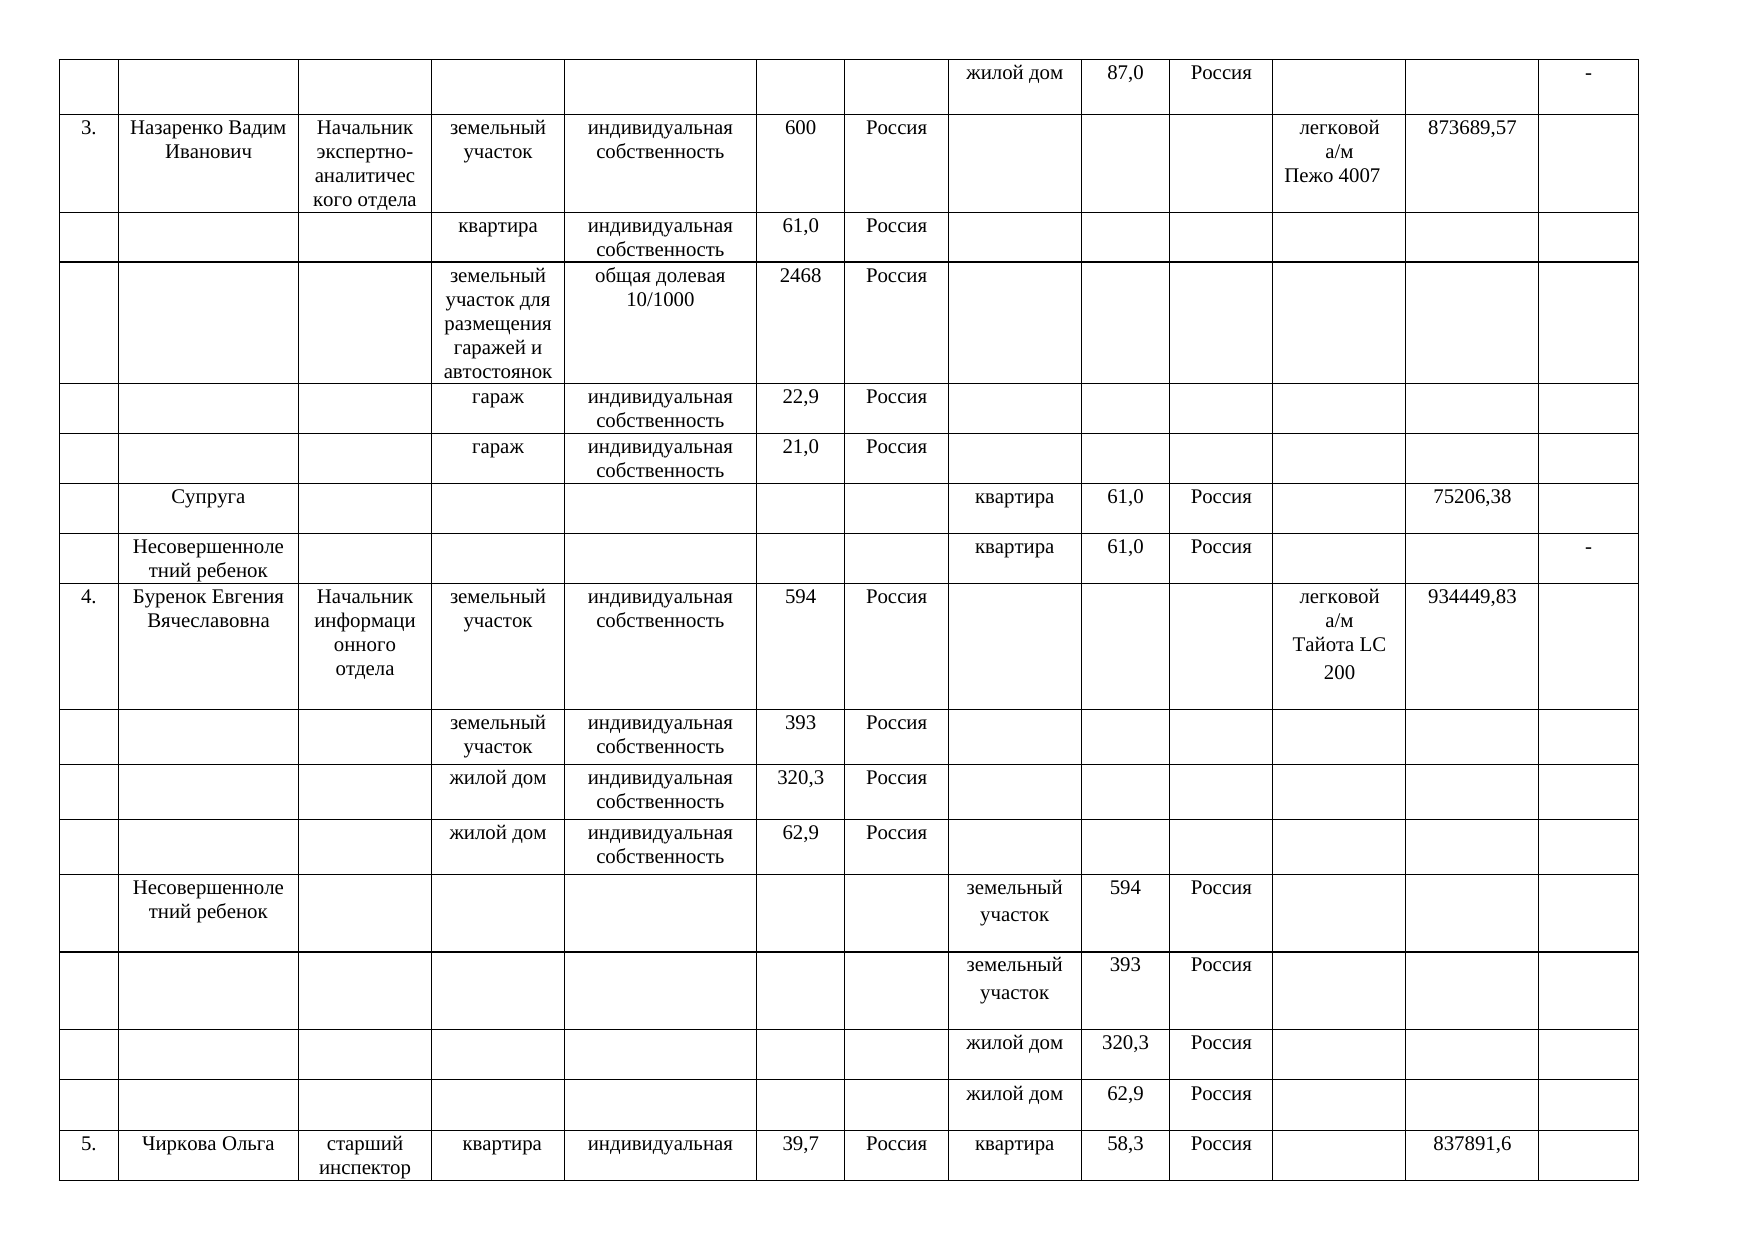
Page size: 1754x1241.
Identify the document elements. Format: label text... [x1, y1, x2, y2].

table_cell 4. [60, 584, 118, 709]
table_cell жилой дом [949, 1080, 1081, 1129]
table_cell 62,9 [757, 820, 844, 873]
table_cell [1539, 434, 1638, 482]
table_cell [1539, 263, 1638, 383]
table_cell [1406, 1080, 1538, 1129]
table_cell [1082, 765, 1169, 819]
table_cell гараж [432, 434, 564, 482]
table_cell Буренок Евгения Вячеславовна [119, 584, 298, 709]
table_cell 837891,6 [1406, 1131, 1538, 1180]
table_cell [119, 213, 298, 261]
table_cell земельный участок для размещения гаражей и автостоянок [432, 263, 564, 383]
table_cell [119, 820, 298, 873]
table_cell [1273, 953, 1405, 1029]
table_cell индивидуальная собственность [565, 434, 756, 482]
table_cell [949, 710, 1081, 764]
table_cell [1273, 384, 1405, 433]
table_cell [1170, 820, 1272, 873]
table_cell [1082, 820, 1169, 873]
table_cell [949, 115, 1081, 212]
table_cell жилой дом [949, 1030, 1081, 1079]
table_cell [845, 60, 948, 114]
table_cell [60, 434, 118, 482]
table_cell [432, 484, 564, 533]
table_cell 5. [60, 1131, 118, 1180]
table_cell [1082, 584, 1169, 709]
table_cell [60, 384, 118, 433]
table_cell [565, 60, 756, 114]
table_cell 61,0 [1082, 484, 1169, 533]
table_cell 594 [1082, 875, 1169, 951]
table_cell [119, 263, 298, 383]
table_cell [1273, 534, 1405, 583]
table_cell [1082, 263, 1169, 383]
table_cell [1273, 820, 1405, 873]
table_cell [1273, 875, 1405, 951]
table_cell [1539, 484, 1638, 533]
table_cell [1406, 765, 1538, 819]
table_cell [565, 875, 756, 951]
table_cell [1082, 434, 1169, 482]
table_cell [565, 953, 756, 1029]
table_cell [119, 710, 298, 764]
table_cell [60, 1080, 118, 1129]
table_cell [60, 263, 118, 383]
table_cell [1406, 1030, 1538, 1079]
table_cell [60, 484, 118, 533]
table_cell квартира [432, 213, 564, 261]
table_cell [757, 534, 844, 583]
table_cell 87,0 [1082, 60, 1169, 114]
table_cell [1082, 115, 1169, 212]
table_cell [299, 710, 431, 764]
table_cell [1273, 1131, 1405, 1180]
table_cell [60, 710, 118, 764]
table_cell [1406, 213, 1538, 261]
table_cell квартира [949, 484, 1081, 533]
table_cell [757, 953, 844, 1029]
table_cell [565, 1030, 756, 1079]
table_cell [119, 434, 298, 482]
table_cell [1406, 534, 1538, 583]
table_cell [1170, 115, 1272, 212]
table_cell [845, 534, 948, 583]
table_cell 75206,38 [1406, 484, 1538, 533]
table_cell жилой дом [432, 765, 564, 819]
table_cell Россия [1170, 953, 1272, 1029]
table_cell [119, 1131, 298, 1180]
table_cell [1273, 1030, 1405, 1079]
table_cell [1406, 60, 1538, 114]
table_cell [757, 1030, 844, 1079]
table_cell гараж [432, 384, 564, 433]
table_cell [949, 584, 1081, 709]
table_cell [432, 953, 564, 1029]
table_cell [1406, 953, 1538, 1029]
table_cell [432, 1080, 564, 1129]
table_cell [1170, 710, 1272, 764]
table_cell [1539, 1030, 1638, 1079]
table_cell Россия [845, 765, 948, 819]
table_cell [299, 820, 431, 873]
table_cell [299, 1131, 431, 1180]
table_cell [845, 875, 948, 951]
table_cell квартира [432, 1131, 564, 1180]
table_cell Назаренко Вадим Иванович [119, 115, 298, 212]
table_cell [1406, 263, 1538, 383]
table_cell [1539, 1131, 1638, 1180]
table_cell индивидуальная собственность [565, 213, 756, 261]
table_cell [60, 60, 118, 114]
table_cell 39,7 [757, 1131, 844, 1180]
table_cell [1539, 1080, 1638, 1129]
table_cell [1170, 213, 1272, 261]
table_cell [1170, 434, 1272, 482]
table_cell [565, 484, 756, 533]
table_cell [1170, 263, 1272, 383]
table_cell [1406, 434, 1538, 482]
table_cell [299, 484, 431, 533]
table_cell Россия [845, 384, 948, 433]
table_cell 873689,57 [1406, 115, 1538, 212]
table_cell [1539, 875, 1638, 951]
table_cell [299, 263, 431, 383]
table_cell [60, 213, 118, 261]
table_cell - [1539, 60, 1638, 114]
table_cell [1406, 820, 1538, 873]
table_cell [565, 1080, 756, 1129]
table_cell 61,0 [757, 213, 844, 261]
table_cell Россия [1170, 534, 1272, 583]
table_cell [1273, 710, 1405, 764]
table_cell [949, 263, 1081, 383]
table_cell [1406, 875, 1538, 951]
table_cell Россия [1170, 484, 1272, 533]
table_cell [1273, 263, 1405, 383]
table_cell Россия [845, 584, 948, 709]
table_cell [299, 765, 431, 819]
table_cell легковой а/м Тайота LC 200 [1273, 584, 1405, 709]
table_cell земельный участок [432, 584, 564, 709]
table_cell [299, 213, 431, 261]
table_cell [1539, 584, 1638, 709]
table_cell [299, 534, 431, 583]
table_cell [949, 820, 1081, 873]
table_cell 21,0 [757, 434, 844, 482]
table_cell 594 [757, 584, 844, 709]
table_cell [1406, 384, 1538, 433]
table_cell [119, 60, 298, 114]
table_cell 320,3 [757, 765, 844, 819]
table_cell [845, 1030, 948, 1079]
table_cell индивидуальная собственность [565, 710, 756, 764]
table_cell [60, 953, 118, 1029]
table_cell Россия [1170, 1131, 1272, 1180]
table_cell Россия [1170, 60, 1272, 114]
table_cell [949, 213, 1081, 261]
table_cell [1082, 710, 1169, 764]
table_cell [1539, 384, 1638, 433]
table_cell [60, 765, 118, 819]
table_cell [1539, 710, 1638, 764]
table_cell жилой дом [432, 820, 564, 873]
table_cell квартира [949, 534, 1081, 583]
table_cell [845, 484, 948, 533]
table_cell общая долевая 10/1000 [565, 263, 756, 383]
table_cell Россия [845, 710, 948, 764]
table_cell индивидуальная собственность [565, 584, 756, 709]
table_cell 61,0 [1082, 534, 1169, 583]
table_cell [1170, 765, 1272, 819]
table_cell [1273, 434, 1405, 482]
table_cell [1539, 820, 1638, 873]
table_cell 934449,83 [1406, 584, 1538, 709]
table_cell [845, 953, 948, 1029]
table_cell [845, 1080, 948, 1129]
table_cell Россия [845, 263, 948, 383]
table_cell [299, 875, 431, 951]
table_cell земельный участок [432, 710, 564, 764]
table_cell Начальник информационного отдела [299, 584, 431, 709]
table_cell [1539, 213, 1638, 261]
table_cell [1539, 115, 1638, 212]
table_cell Россия [1170, 1030, 1272, 1079]
table_cell [60, 534, 118, 583]
table_cell [299, 953, 431, 1029]
table_cell жилой дом [949, 60, 1081, 114]
table_cell [119, 765, 298, 819]
table_cell [432, 534, 564, 583]
table_cell 58,3 [1082, 1131, 1169, 1180]
table_cell легковой а/м Пежо 4007 [1273, 115, 1405, 212]
table_cell [299, 384, 431, 433]
table_cell Супруга [119, 484, 298, 533]
table_cell [1539, 765, 1638, 819]
table_cell индивидуальная собственность [565, 384, 756, 433]
table_cell индивидуальная собственность [565, 820, 756, 873]
table_cell 3. [60, 115, 118, 212]
table_cell квартира [949, 1131, 1081, 1180]
table_cell 393 [1082, 953, 1169, 1029]
table_cell 62,9 [1082, 1080, 1169, 1129]
table_cell [1082, 384, 1169, 433]
table_cell [1273, 60, 1405, 114]
table_cell Россия [845, 213, 948, 261]
table_cell земельный участок [949, 953, 1081, 1029]
table_cell [757, 1080, 844, 1129]
table_cell Россия [845, 820, 948, 873]
table_cell индивидуальная собственность [565, 765, 756, 819]
table_cell [432, 875, 564, 951]
table_cell [119, 953, 298, 1029]
table_cell [757, 875, 844, 951]
table_cell 22,9 [757, 384, 844, 433]
table_cell [1539, 953, 1638, 1029]
table_cell - [1539, 534, 1638, 583]
table_cell [1406, 710, 1538, 764]
table_cell [949, 765, 1081, 819]
table_cell [432, 60, 564, 114]
table_cell [565, 534, 756, 583]
table_cell Россия [845, 1131, 948, 1180]
table_cell [1273, 213, 1405, 261]
table_cell [1273, 1080, 1405, 1129]
table_cell [299, 1080, 431, 1129]
table_cell Несовершеннолетний ребенок [119, 875, 298, 951]
table_cell [949, 384, 1081, 433]
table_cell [565, 1131, 756, 1180]
table_cell [757, 60, 844, 114]
table_cell [119, 1080, 298, 1129]
table_cell [757, 484, 844, 533]
table_cell [60, 820, 118, 873]
table_cell земельный участок [432, 115, 564, 212]
table_cell [119, 384, 298, 433]
table_cell Начальник экспертно-аналитического отдела [299, 115, 431, 212]
table_cell [1170, 384, 1272, 433]
table_cell [432, 1030, 564, 1079]
table_cell [1273, 765, 1405, 819]
table_cell [299, 60, 431, 114]
table_cell 2468 [757, 263, 844, 383]
table_cell Несовершеннолетний ребенок [119, 534, 298, 583]
table_cell 600 [757, 115, 844, 212]
table_cell [299, 434, 431, 482]
table_cell индивидуальная собственность [565, 115, 756, 212]
table_cell [1273, 484, 1405, 533]
table_cell [60, 875, 118, 951]
table_cell Россия [845, 115, 948, 212]
table_cell [1170, 584, 1272, 709]
table_cell земельный участок [949, 875, 1081, 951]
table_cell 320,3 [1082, 1030, 1169, 1079]
table_cell Россия [845, 434, 948, 482]
table_cell Россия [1170, 1080, 1272, 1129]
table_cell 393 [757, 710, 844, 764]
table_cell [1082, 213, 1169, 261]
table_cell [299, 1030, 431, 1079]
table_cell Россия [1170, 875, 1272, 951]
table_cell [60, 1030, 118, 1079]
table_cell [949, 434, 1081, 482]
table_cell [119, 1030, 298, 1079]
